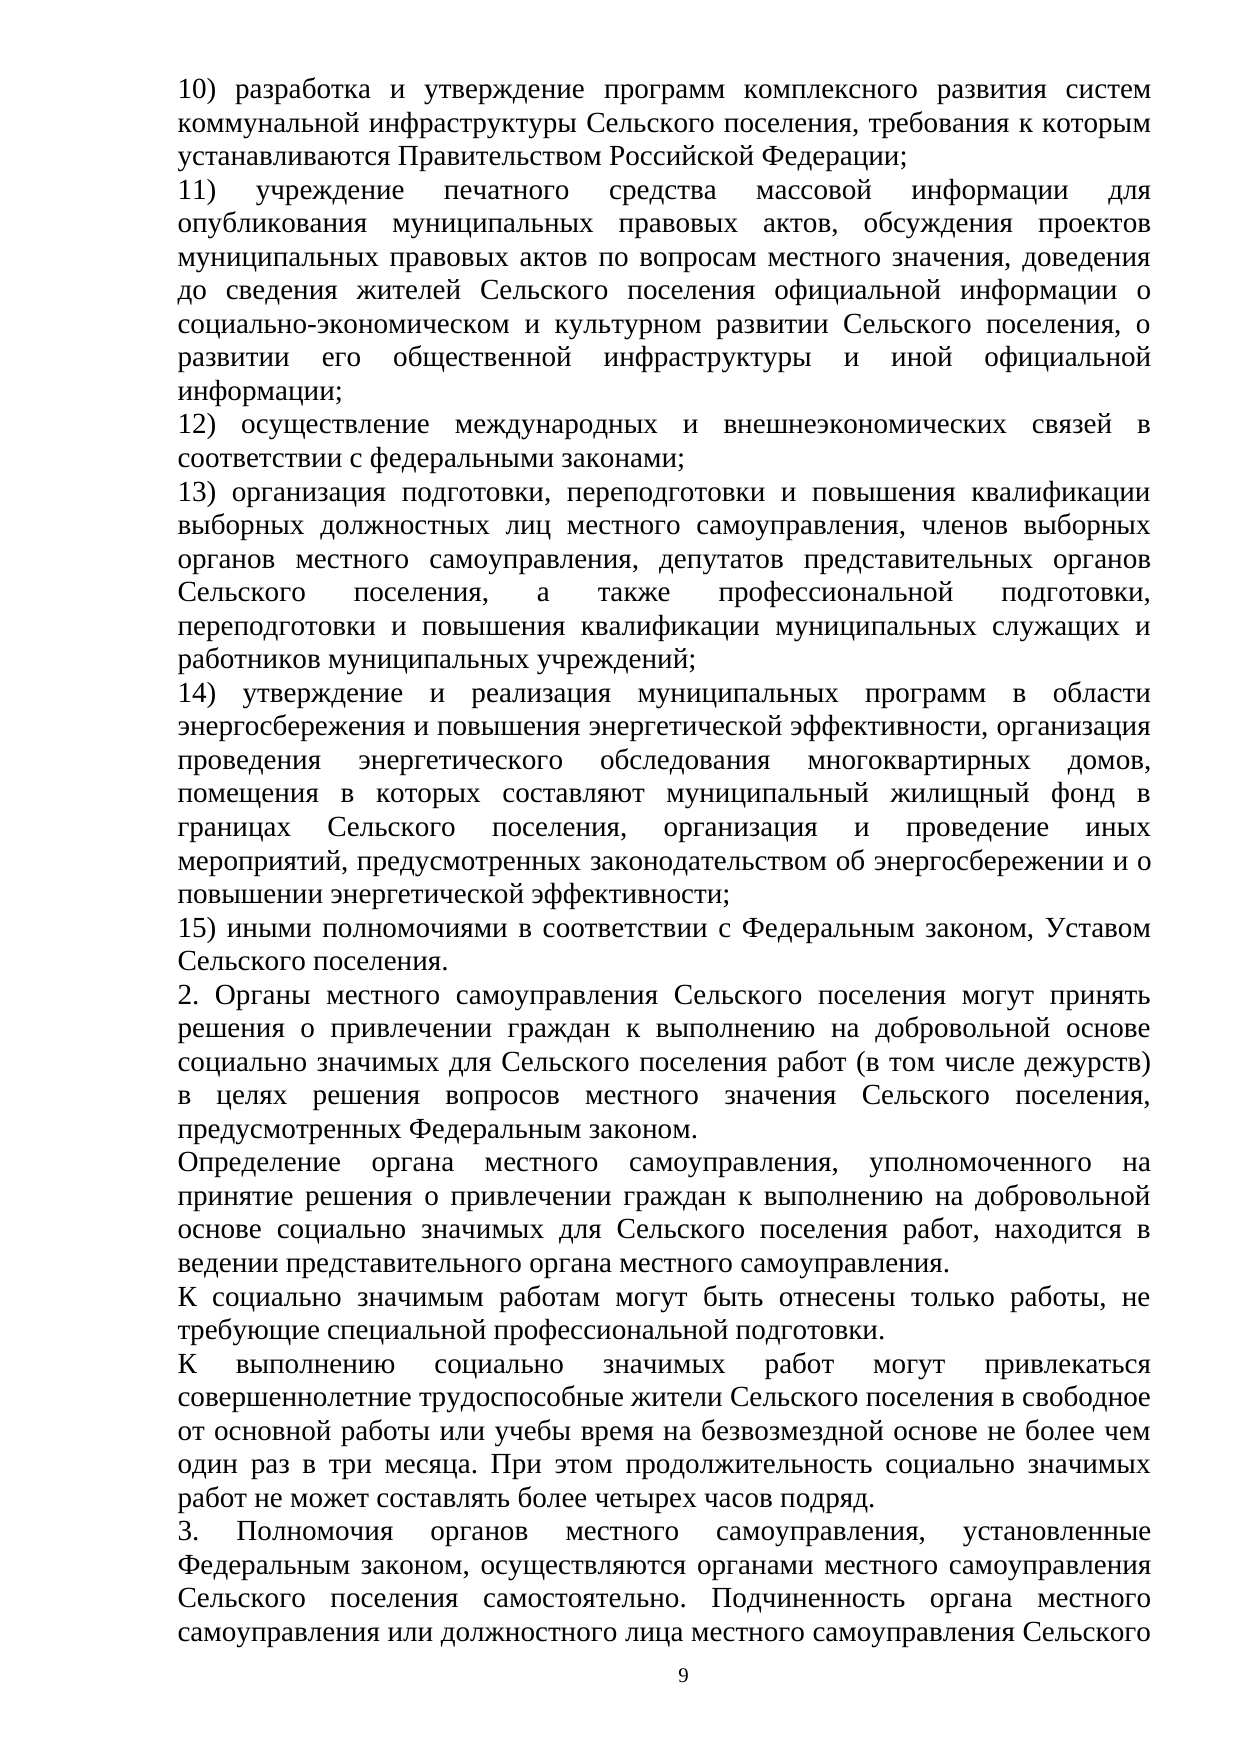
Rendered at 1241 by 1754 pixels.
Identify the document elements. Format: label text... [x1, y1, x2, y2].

text 13) организация подготовки, переподготовки и повышения квалификации выборных должностных лиц местного самоуправления, членов выборных органов местного самоуправления, депутатов представительных органов Сельского поселения, а также профессиональной подготовки, переподготовки и повышения квалификации муниципальных служащих и работников муниципальных учреждений; [177, 474, 1152, 675]
text Определение органа местного самоуправления, уполномоченного на принятие решения о привлечении граждан к выполнению на добровольной основе социально значимых для Сельского поселения работ, находится в ведении представительного органа местного самоуправления. [177, 1144, 1152, 1279]
text 15) иными полномочиями в соответствии с Федеральным законом, Уставом Сельского поселения. [177, 910, 1152, 977]
text 11) учреждение печатного средства массовой информации для опубликования муниципальных правовых актов, обсуждения проектов муниципальных правовых актов по вопросам местного значения, доведения до сведения жителей Сельского поселения официальной информации о социально-экономическом и культурном развитии Сельского поселения, о развитии его общественной инфраструктуры и иной официальной информации; [177, 172, 1152, 407]
text 2. Органы местного самоуправления Сельского поселения могут принять решения о привлечении граждан к выполнению на добровольной основе социально значимых для Сельского поселения работ (в том числе дежурств) в целях решения вопросов местного значения Сельского поселения, предусмотренных Федеральным законом. [177, 977, 1152, 1144]
text 12) осуществление международных и внешнеэкономических связей в соответствии с федеральными законами; [177, 407, 1152, 474]
text 14) утверждение и реализация муниципальных программ в области энергосбережения и повышения энергетической эффективности, организация проведения энергетического обследования многоквартирных домов, помещения в которых составляют муниципальный жилищный фонд в границах Сельского поселения, организация и проведение иных мероприятий, предусмотренных законодательством об энергосбережении и о повышении энергетической эффективности; [177, 675, 1152, 910]
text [177, 1513, 1152, 1648]
text 10) разработка и утверждение программ комплексного развития систем коммунальной инфраструктуры Сельского поселения, требования к которым устанавливаются Правительством Российской Федерации; [177, 71, 1152, 172]
text К социально значимым работам могут быть отнесены только работы, не требующие специальной профессиональной подготовки. [177, 1279, 1152, 1346]
text К выполнению социально значимых работ могут привлекаться совершеннолетние трудоспособные жители Сельского поселения в свободное от основной работы или учебы время на безвозмездной основе не более чем один раз в три месяца. При этом продолжительность социально значимых работ не может составлять более четырех часов подряд. [177, 1346, 1152, 1513]
